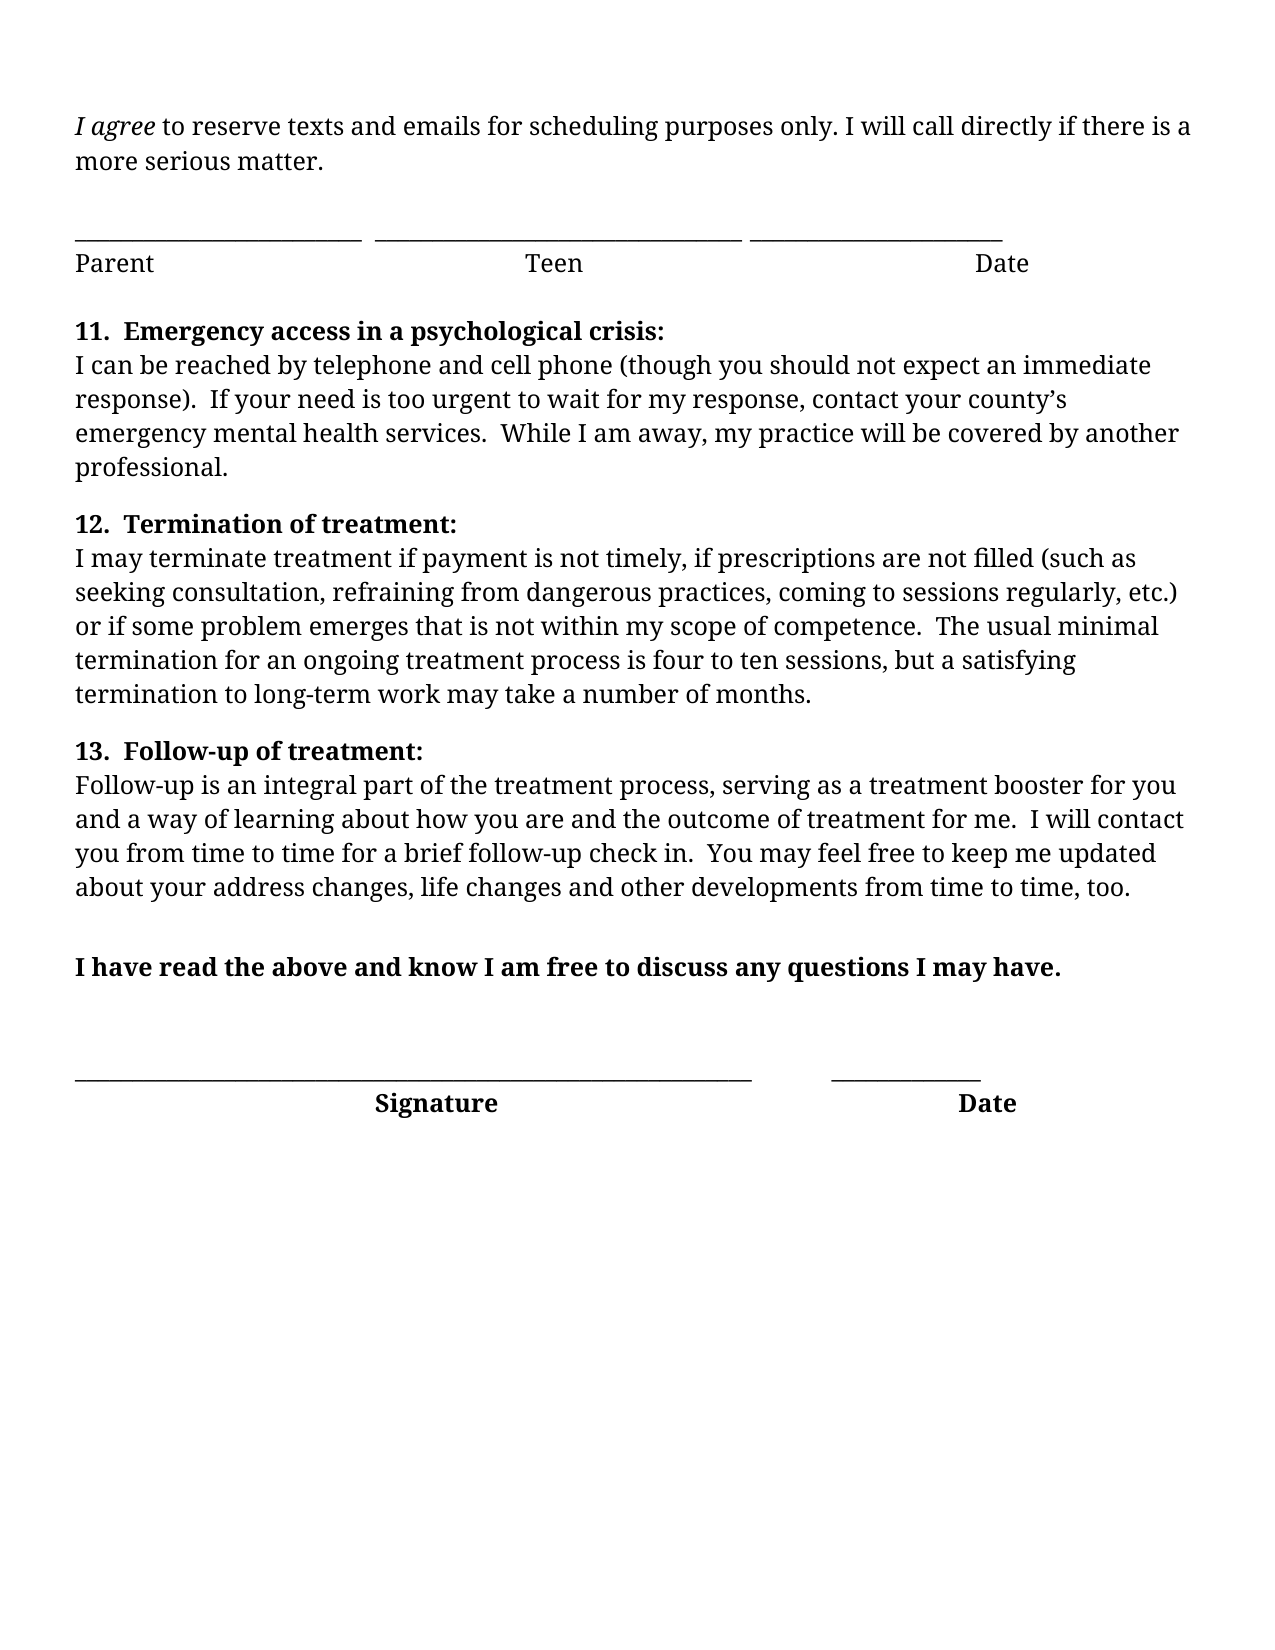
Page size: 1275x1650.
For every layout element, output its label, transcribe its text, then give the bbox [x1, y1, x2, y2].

text Follow-up is an integral part of the treatment process, serving as a treatment booster for you and a way of learning about how you are and the outcome of treatment for me. I will contact you from time to time for a brief follow-up check in. You may feel free to keep me updated about your address changes, life changes and other developments from time to time, too. [75, 768, 1200, 904]
text 13. Follow-up of treatment: [75, 733, 1200, 768]
text I can be reached by telephone and cell phone (though you should not expect an immediate response). If your need is too urgent to wait for my response, contact your county’s emergency mental health services. While I am away, my practice will be covered by another professional. [75, 347, 1200, 484]
text ___________________________________________________________ _____________ [75, 1051, 1200, 1086]
text I have read the above and know I am free to discuss any questions I may have. [75, 949, 1200, 983]
text Parent Teen Date [75, 245, 1200, 279]
text I agree to reserve texts and emails for scheduling purposes only. I will call directly if there is a more serious matter. [75, 109, 1200, 177]
text Signature Date [300, 1086, 1200, 1119]
text 12. Termination of treatment: [75, 506, 1200, 541]
text _________________________ ________________________________ ______________________ [75, 211, 1200, 245]
text I may terminate treatment if payment is not timely, if prescriptions are not filled (such as seeking consultation, refraining from dangerous practices, coming to sessions regularly, etc.) or if some problem emerges that is not within my scope of competence. The usual minimal termination for an ongoing treatment process is four to ten sessions, but a satisfying termination to long-term work may take a number of months. [75, 541, 1200, 711]
text 11. Emergency access in a psychological crisis: [75, 313, 1200, 347]
